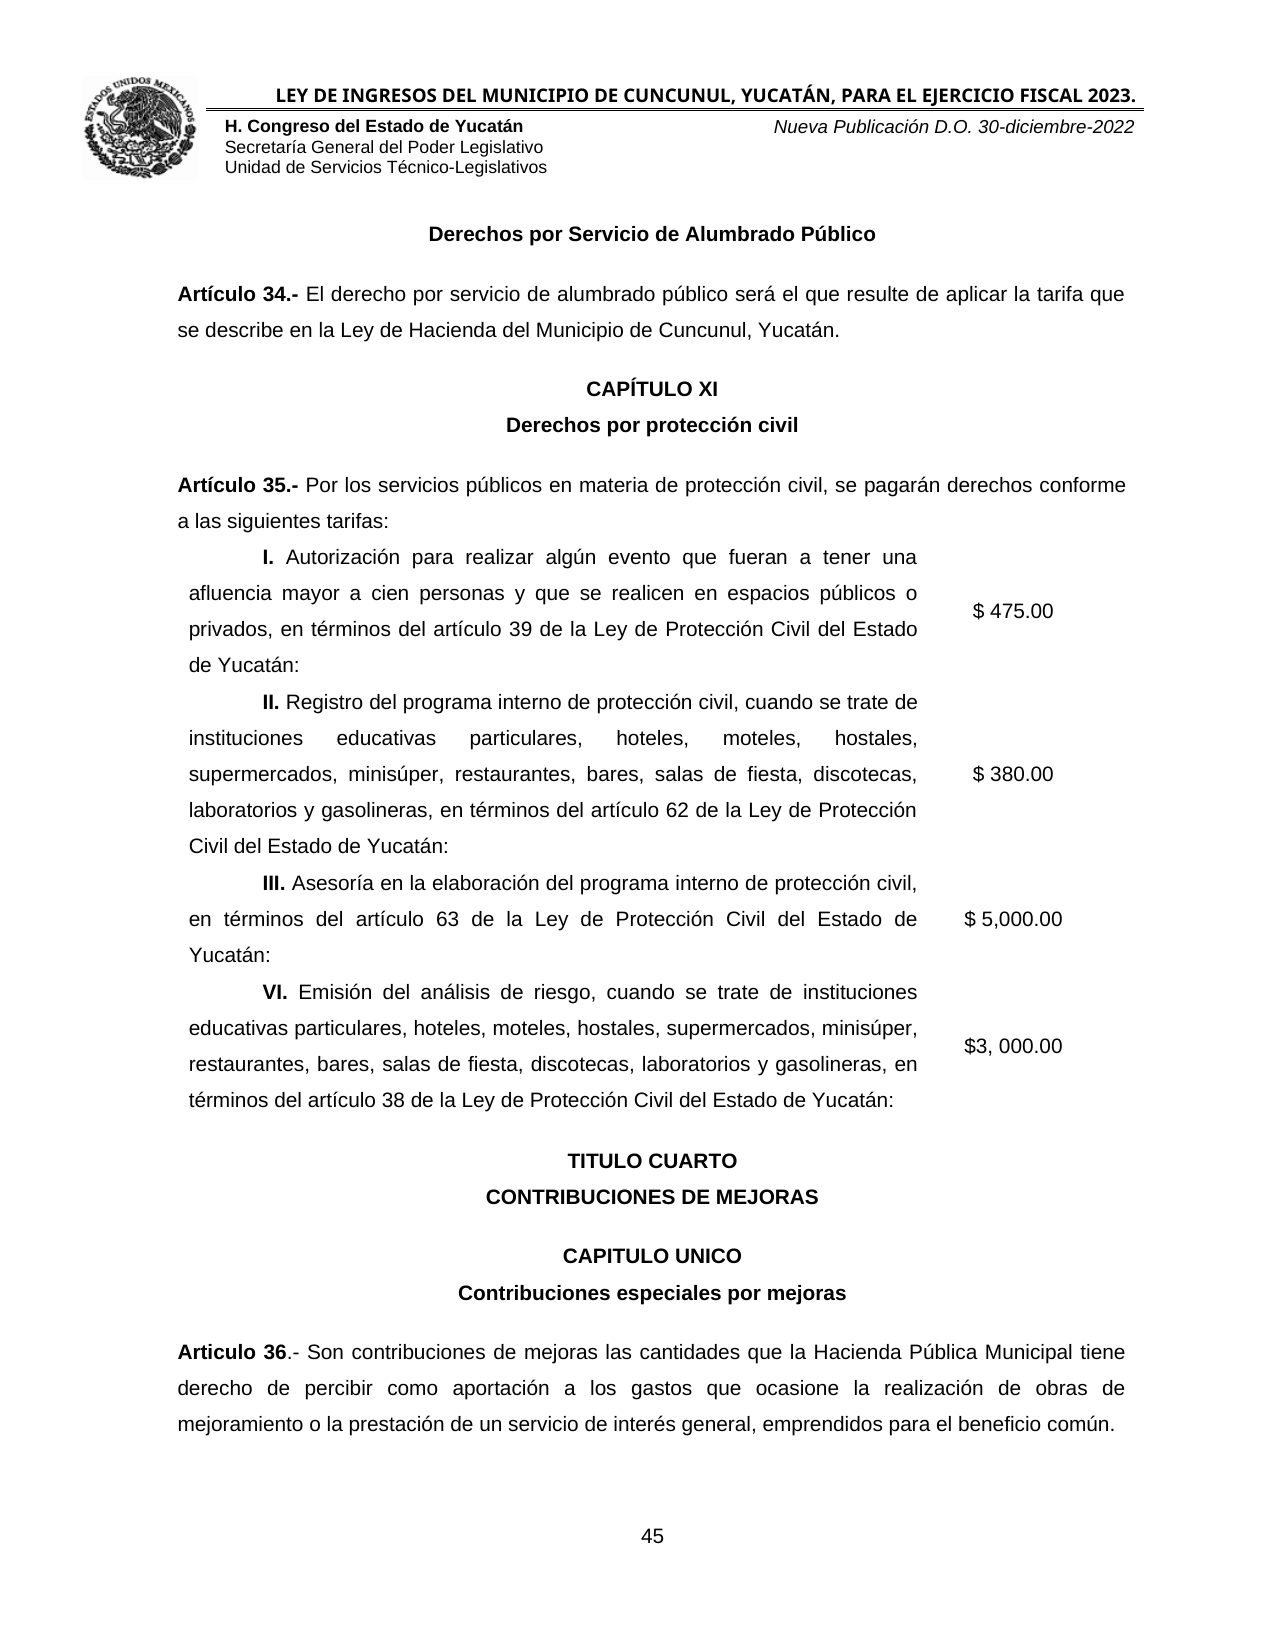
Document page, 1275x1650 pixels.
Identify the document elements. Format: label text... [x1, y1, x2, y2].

text TITULO CUARTO [177, 1148, 1127, 1172]
text CAPITULO UNICO [177, 1244, 1127, 1268]
text Derechos por Servicio de Alumbrado Público [177, 222, 1127, 246]
text Derechos por protección civil [177, 413, 1127, 437]
table_header $ 475.00 [930, 545, 1097, 690]
text CONTRIBUCIONES DE MEJORAS [177, 1184, 1127, 1208]
text Artículo 34.- El derecho por servicio de alumbrado público será el que resulte de aplicar la tarifa que se describe en la Ley de Hacienda del Municipio de Cuncunul, Yucatán. [177, 281, 1127, 341]
table_cell VI. Emisión del análisis de riesgo, cuando se trate de instituciones educativas particulares, hoteles, moteles, hostales, supermercados, minisúper, restaurantes, bares, salas de fiesta, discotecas, laboratorios y gasolineras, en términos del artículo 38 de la Ley de Protección Civil del Estado de Yucatán: [177, 980, 930, 1124]
table_cell $ 5,000.00 [930, 871, 1097, 980]
text Artículo 35.- Por los servicios públicos en materia de protección civil, se pagarán derechos conforme a las siguientes tarifas: [177, 473, 1127, 533]
table_header I. Autorización para realizar algún evento que fueran a tener una afluencia mayor a cien personas y que se realicen en espacios públicos o privados, en términos del artículo 39 de la Ley de Protección Civil del Estado de Yucatán: [177, 545, 930, 690]
table_cell $ 380.00 [930, 690, 1097, 871]
table_cell $3, 000.00 [930, 980, 1097, 1124]
text CAPÍTULO XI [177, 377, 1127, 401]
table_cell III. Asesoría en la elaboración del programa interno de protección civil, en términos del artículo 63 de la Ley de Protección Civil del Estado de Yucatán: [177, 871, 930, 980]
text Contribuciones especiales por mejoras [177, 1280, 1127, 1304]
table_cell II. Registro del programa interno de protección civil, cuando se trate de instituciones educativas particulares, hoteles, moteles, hostales, supermercados, minisúper, restaurantes, bares, salas de fiesta, discotecas, laboratorios y gasolineras, en términos del artículo 62 de la Ley de Protección Civil del Estado de Yucatán: [177, 690, 930, 871]
text Articulo 36.- Son contribuciones de mejoras las cantidades que la Hacienda Pública Municipal tiene derecho de percibir como aportación a los gastos que ocasione la realización de obras de mejoramiento o la prestación de un servicio de interés general, emprendidos para el beneficio común. [177, 1340, 1127, 1436]
